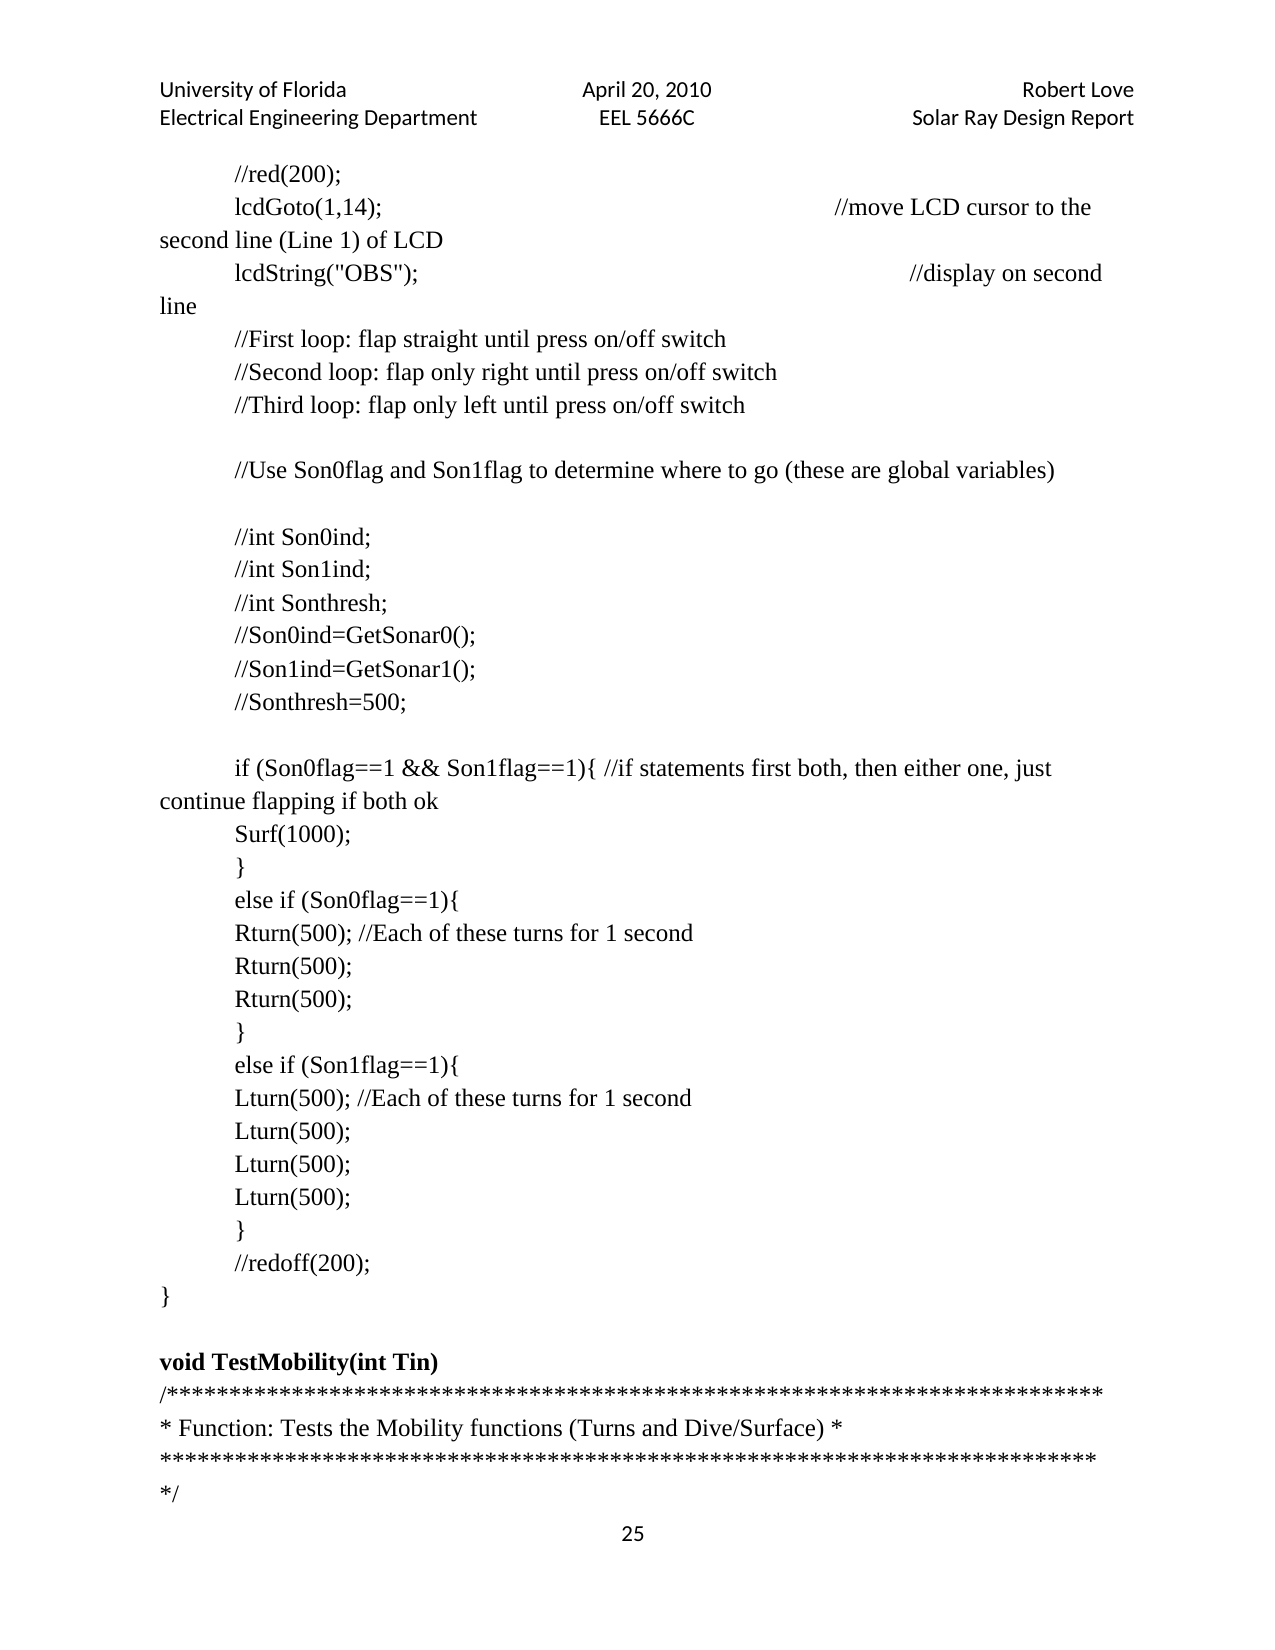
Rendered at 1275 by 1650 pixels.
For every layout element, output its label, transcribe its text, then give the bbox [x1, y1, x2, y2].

text /*************************************************************************** [159, 1380, 1106, 1409]
text //Son0ind=GetSonar0(); [159, 621, 1106, 649]
text * Function: Tests the Mobility functions (Turns and Dive/Surface) * [159, 1413, 1106, 1442]
text void TestMobility(int Tin) [159, 1347, 1106, 1376]
text Lturn(500); //Each of these turns for 1 second [159, 1083, 1106, 1112]
text } [159, 1281, 1106, 1310]
text lcdGoto(1,14); //move LCD cursor to the second line (Line 1) of LCD [159, 192, 1106, 254]
text Lturn(500); [159, 1116, 1106, 1145]
text //Use Son0flag and Son1flag to determine where to go (these are global variables) [159, 456, 1106, 484]
text //int Sonthresh; [159, 588, 1106, 616]
text else if (Son1flag==1){ [159, 1050, 1106, 1079]
text //Son1ind=GetSonar1(); [159, 654, 1106, 682]
text Surf(1000); [159, 819, 1106, 847]
text //int Son0ind; [159, 522, 1106, 550]
text //Third loop: flap only left until press on/off switch [159, 390, 1106, 419]
text //Sonthresh=500; [159, 687, 1106, 715]
text //int Son1ind; [159, 554, 1106, 583]
text Rturn(500); //Each of these turns for 1 second [159, 918, 1106, 947]
text if (Son0flag==1 && Son1flag==1){ //if statements first both, then either one, just continue flapping if both ok [159, 753, 1106, 814]
text ****************************************************************************/ [159, 1446, 1106, 1508]
text //redoff(200); [159, 1248, 1106, 1277]
text Rturn(500); [159, 984, 1106, 1013]
text //red(200); [159, 159, 1106, 188]
text Rturn(500); [159, 951, 1106, 979]
text } [159, 852, 1106, 881]
text else if (Son0flag==1){ [159, 885, 1106, 913]
text lcdString("OBS"); //display on second line [159, 258, 1106, 320]
text //First loop: flap straight until press on/off switch [159, 324, 1106, 353]
text } [159, 1017, 1106, 1046]
text //Second loop: flap only right until press on/off switch [159, 357, 1106, 386]
text Lturn(500); [159, 1149, 1106, 1178]
text Lturn(500); [159, 1182, 1106, 1211]
text } [159, 1215, 1106, 1244]
